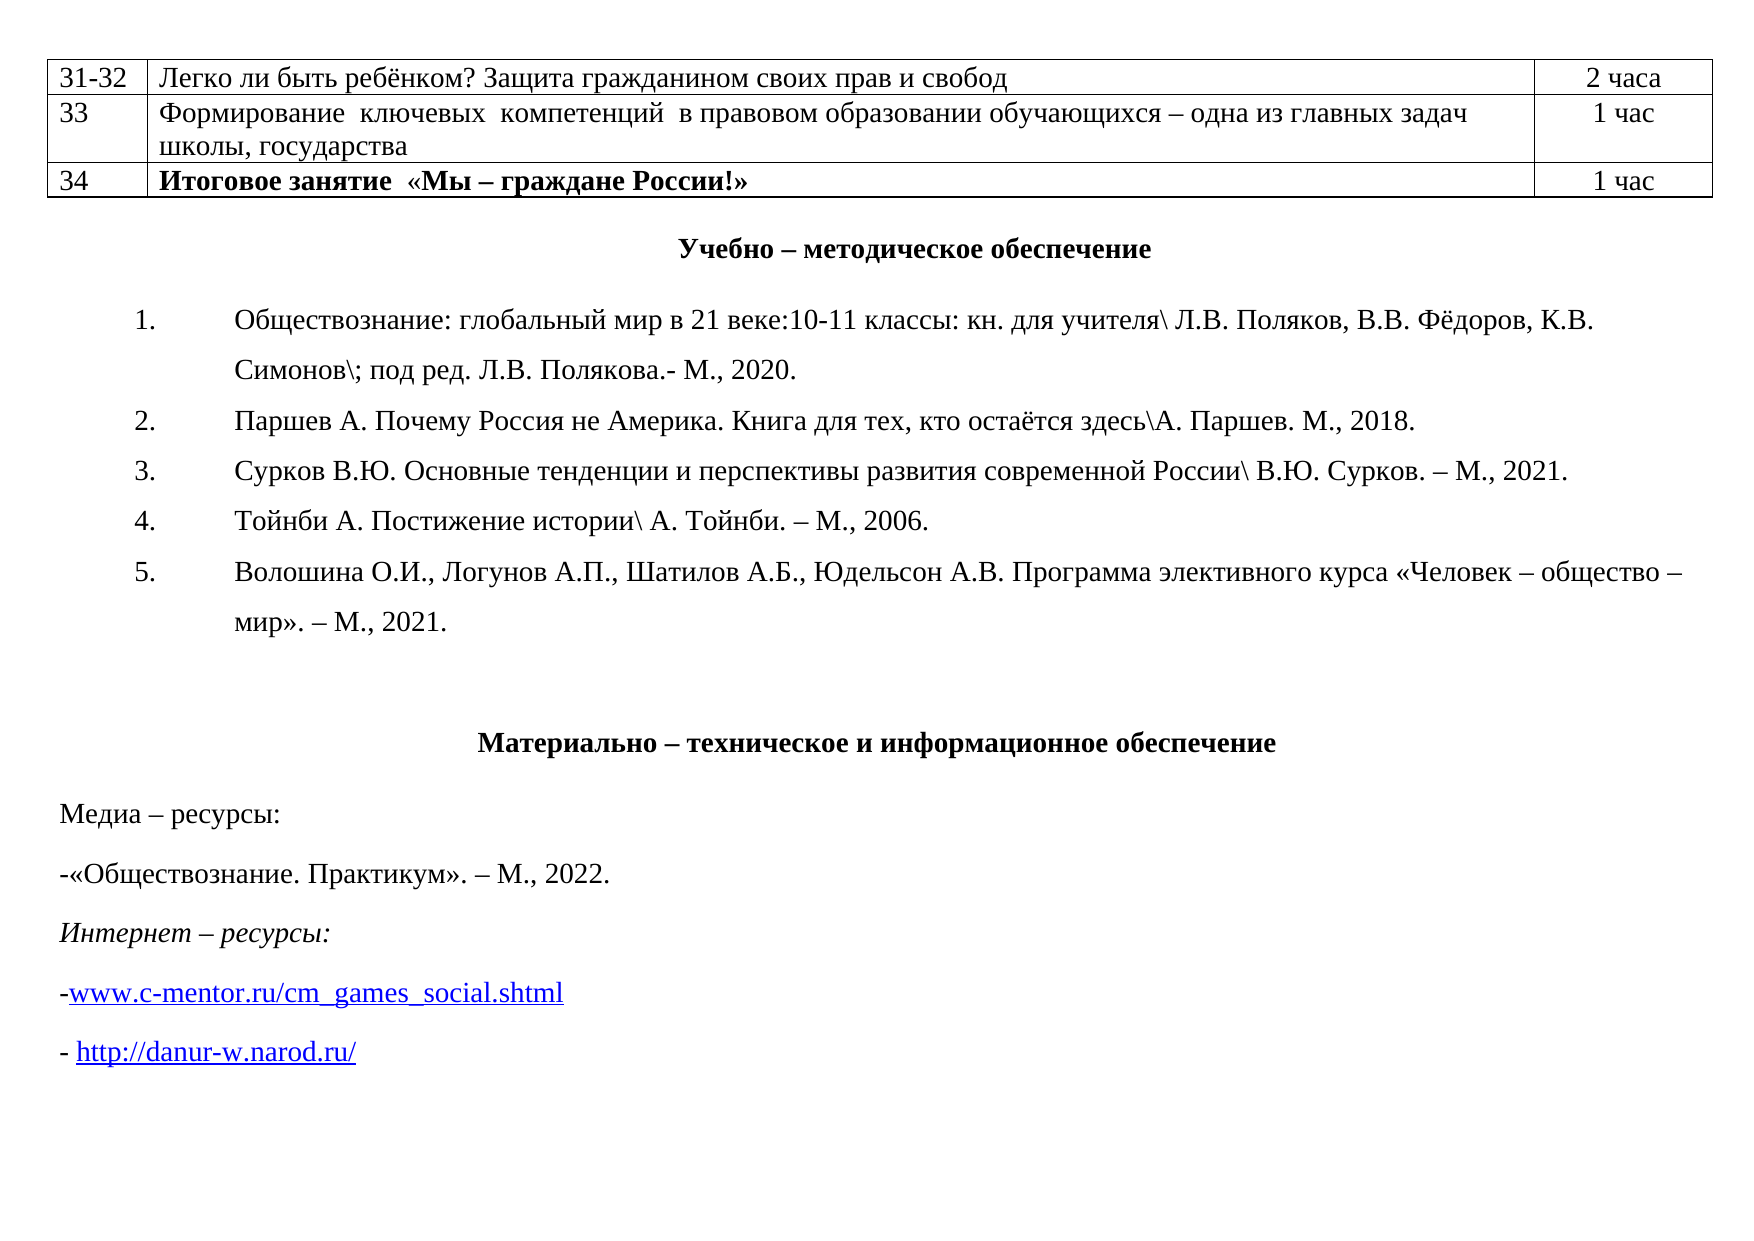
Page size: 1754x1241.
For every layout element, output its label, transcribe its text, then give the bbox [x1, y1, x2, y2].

text Материально – техническое и информационное обеспечение [59, 725, 1695, 759]
text Интернет – ресурсы: [59, 915, 1695, 949]
table_cell 1 час [1535, 95, 1712, 162]
text -www.c-mentor.ru/cm_games_social.shtml [59, 975, 1695, 1008]
table_cell 2 часа [1535, 60, 1712, 94]
table_cell Формирование ключевых компетенций в правовом образовании обучающихся – одна из главных задач школы, государства [148, 95, 1534, 162]
list Паршев А. Почему Россия не Америка. Книга для тех, кто остаётся здесь\А. Паршев. М., 2018. [134, 403, 1695, 436]
list Обществознание: глобальный мир в 21 веке:10-11 классы: кн. для учителя\ Л.В. Поляков, В.В. Фёдоров, К.В. Симонов\; под ред. Л.В. Полякова.- М., 2020. [134, 302, 1695, 386]
table_cell 1 час [1535, 163, 1712, 196]
list Тойнби А. Постижение истории\ А. Тойнби. – М., 2006. [134, 503, 1695, 537]
list Волошина О.И., Логунов А.П., Шатилов А.Б., Юдельсон А.В. Программа элективного курса «Человек – общество – мир». – М., 2021. [134, 554, 1695, 637]
table_cell Итоговое занятие «Мы – граждане России!» [148, 163, 1534, 196]
table_cell 33 [48, 95, 147, 162]
text Учебно – методическое обеспечение [59, 231, 1695, 264]
table_cell Легко ли быть ребёнком? Защита гражданином своих прав и свобод [148, 60, 1534, 94]
table_cell 34 [48, 163, 147, 196]
text Медиа – ресурсы: [59, 797, 1695, 830]
table_cell 31-32 [48, 60, 147, 94]
text - http://danur-w.narod.ru/ [59, 1034, 1695, 1068]
list Сурков В.Ю. Основные тенденции и перспективы развития современной России\ В.Ю. Сурков. – М., 2021. [134, 453, 1695, 487]
text -«Обществознание. Практикум». – М., 2022. [59, 856, 1695, 889]
